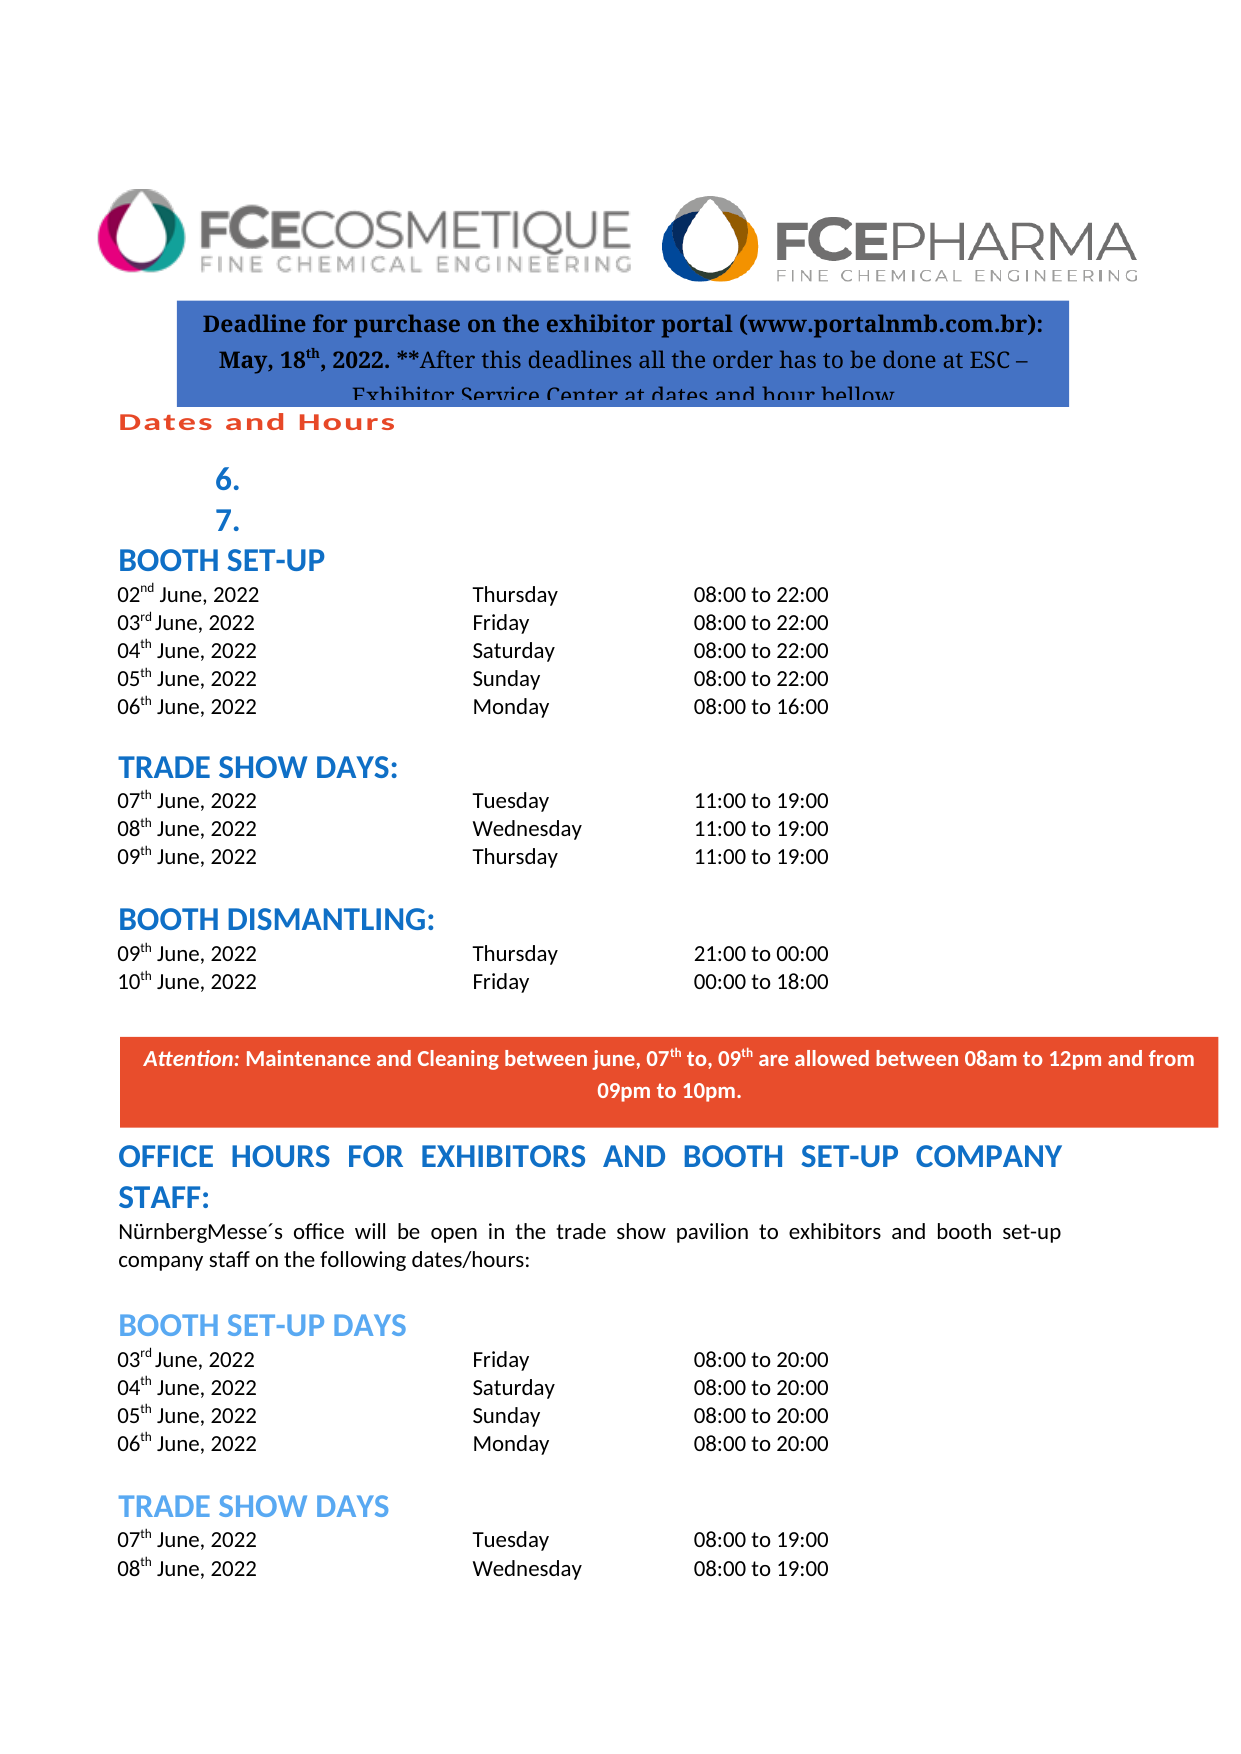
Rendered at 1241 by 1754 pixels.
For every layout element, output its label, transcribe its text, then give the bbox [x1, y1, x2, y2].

text 04th June, 2022 Saturday 08:00 to 22:00 [117, 636, 1063, 664]
text 09th June, 2022 Thursday 21:00 to 00:00 [117, 939, 1063, 967]
text NürnbergMesse´s office will be open in the trade show pavilion to exhibitors and booth set-up company staff on the following dates/hours: [118, 1217, 1063, 1273]
picture [660, 192, 1138, 287]
text 05th June, 2022 Sunday 08:00 to 22:00 [117, 664, 1063, 692]
text 04th June, 2022 Saturday 08:00 to 20:00 [117, 1373, 1063, 1401]
text 07th June, 2022 Tuesday 08:00 to 19:00 [117, 1526, 1063, 1554]
text 06th June, 2022 Monday 08:00 to 16:00 [117, 692, 1063, 720]
text 02nd June, 2022 Thursday 08:00 to 22:00 [117, 580, 1063, 608]
subtitle BOOTH SET-UP [118, 539, 1063, 580]
text 03rd June, 2022 Friday 08:00 to 22:00 [117, 608, 1063, 636]
subtitle TRADE SHOW DAYS: [118, 746, 1063, 786]
text TRADE SHOW DAYS [118, 1485, 1063, 1526]
text 10th June, 2022 Friday 00:00 to 18:00 [117, 967, 1063, 995]
text 05th June, 2022 Sunday 08:00 to 20:00 [117, 1401, 1063, 1429]
text 03rd June, 2022 Friday 08:00 to 20:00 [117, 1345, 1063, 1373]
subtitle BOOTH DISMANTLING: [118, 898, 1063, 939]
text 09th June, 2022 Thursday 11:00 to 19:00 [117, 842, 1063, 870]
text 08th June, 2022 Wednesday 08:00 to 19:00 [117, 1554, 1063, 1582]
text 07th June, 2022 Tuesday 11:00 to 19:00 [117, 786, 1063, 814]
picture [92, 186, 639, 301]
subtitle OFFICE HOURS FOR EXHIBITORS AND BOOTH SET-UP COMPANY STAFF: [118, 1135, 1063, 1217]
text 06th June, 2022 Monday 08:00 to 20:00 [117, 1429, 1063, 1457]
text BOOTH SET-UP DAYS [118, 1304, 1063, 1345]
text 08th June, 2022 Wednesday 11:00 to 19:00 [117, 814, 1063, 842]
